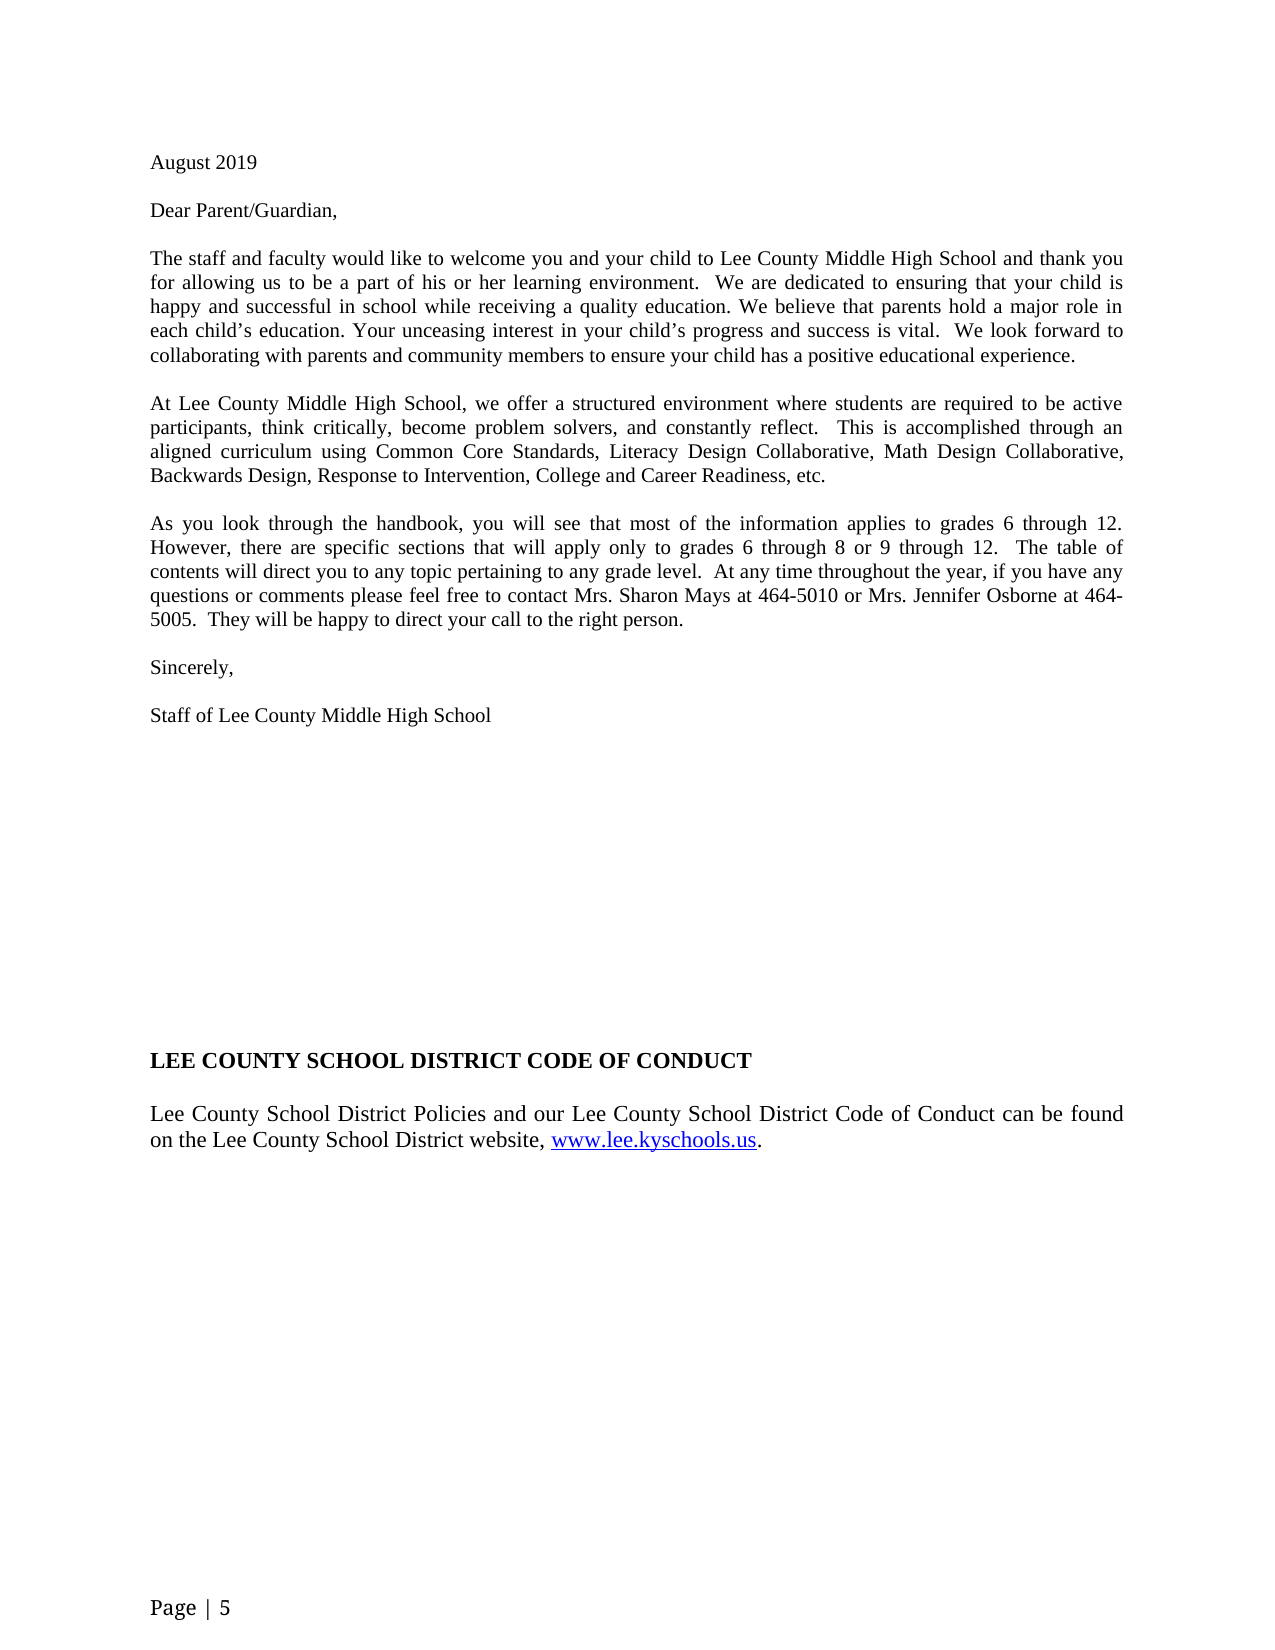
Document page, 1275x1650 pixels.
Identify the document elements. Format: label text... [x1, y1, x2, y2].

text As you look through the handbook, you will see that most of the information applies to grades 6 through 12. However, there are specific sections that will apply only to grades 6 through 8 or 9 through 12. The table of contents will direct you to any topic pertaining to any grade level. At any time throughout the year, if you have any questions or comments please feel free to contact Mrs. Sharon Mays at 464-5010 or Mrs. Jennifer Osborne at 464-5005. They will be happy to direct your call to the right person. [150, 511, 1125, 631]
text LEE COUNTY SCHOOL DISTRICT CODE OF CONDUCT [150, 1047, 1125, 1073]
text August 2019 [150, 150, 1125, 174]
text Sincerely, [150, 655, 1125, 679]
text Staff of Lee County Middle High School [150, 703, 1125, 727]
text Dear Parent/Guardian, [150, 198, 1125, 222]
text Lee County School District Policies and our Lee County School District Code of Conduct can be found on the Lee County School District website, www.lee.kyschools.us. [150, 1100, 1125, 1152]
text At Lee County Middle High School, we offer a structured environment where students are required to be active participants, think critically, become problem solvers, and constantly reflect. This is accomplished through an aligned curriculum using Common Core Standards, Literacy Design Collaborative, Math Design Collaborative, Backwards Design, Response to Intervention, College and Career Readiness, etc. [150, 391, 1125, 487]
text The staff and faculty would like to welcome you and your child to Lee County Middle High School and thank you for allowing us to be a part of his or her learning environment. We are dedicated to ensuring that your child is happy and successful in school while receiving a quality education. We believe that parents hold a major role in each child’s education. Your unceasing interest in your child’s progress and success is vital. We look forward to collaborating with parents and community members to ensure your child has a positive educational experience. [150, 246, 1125, 367]
